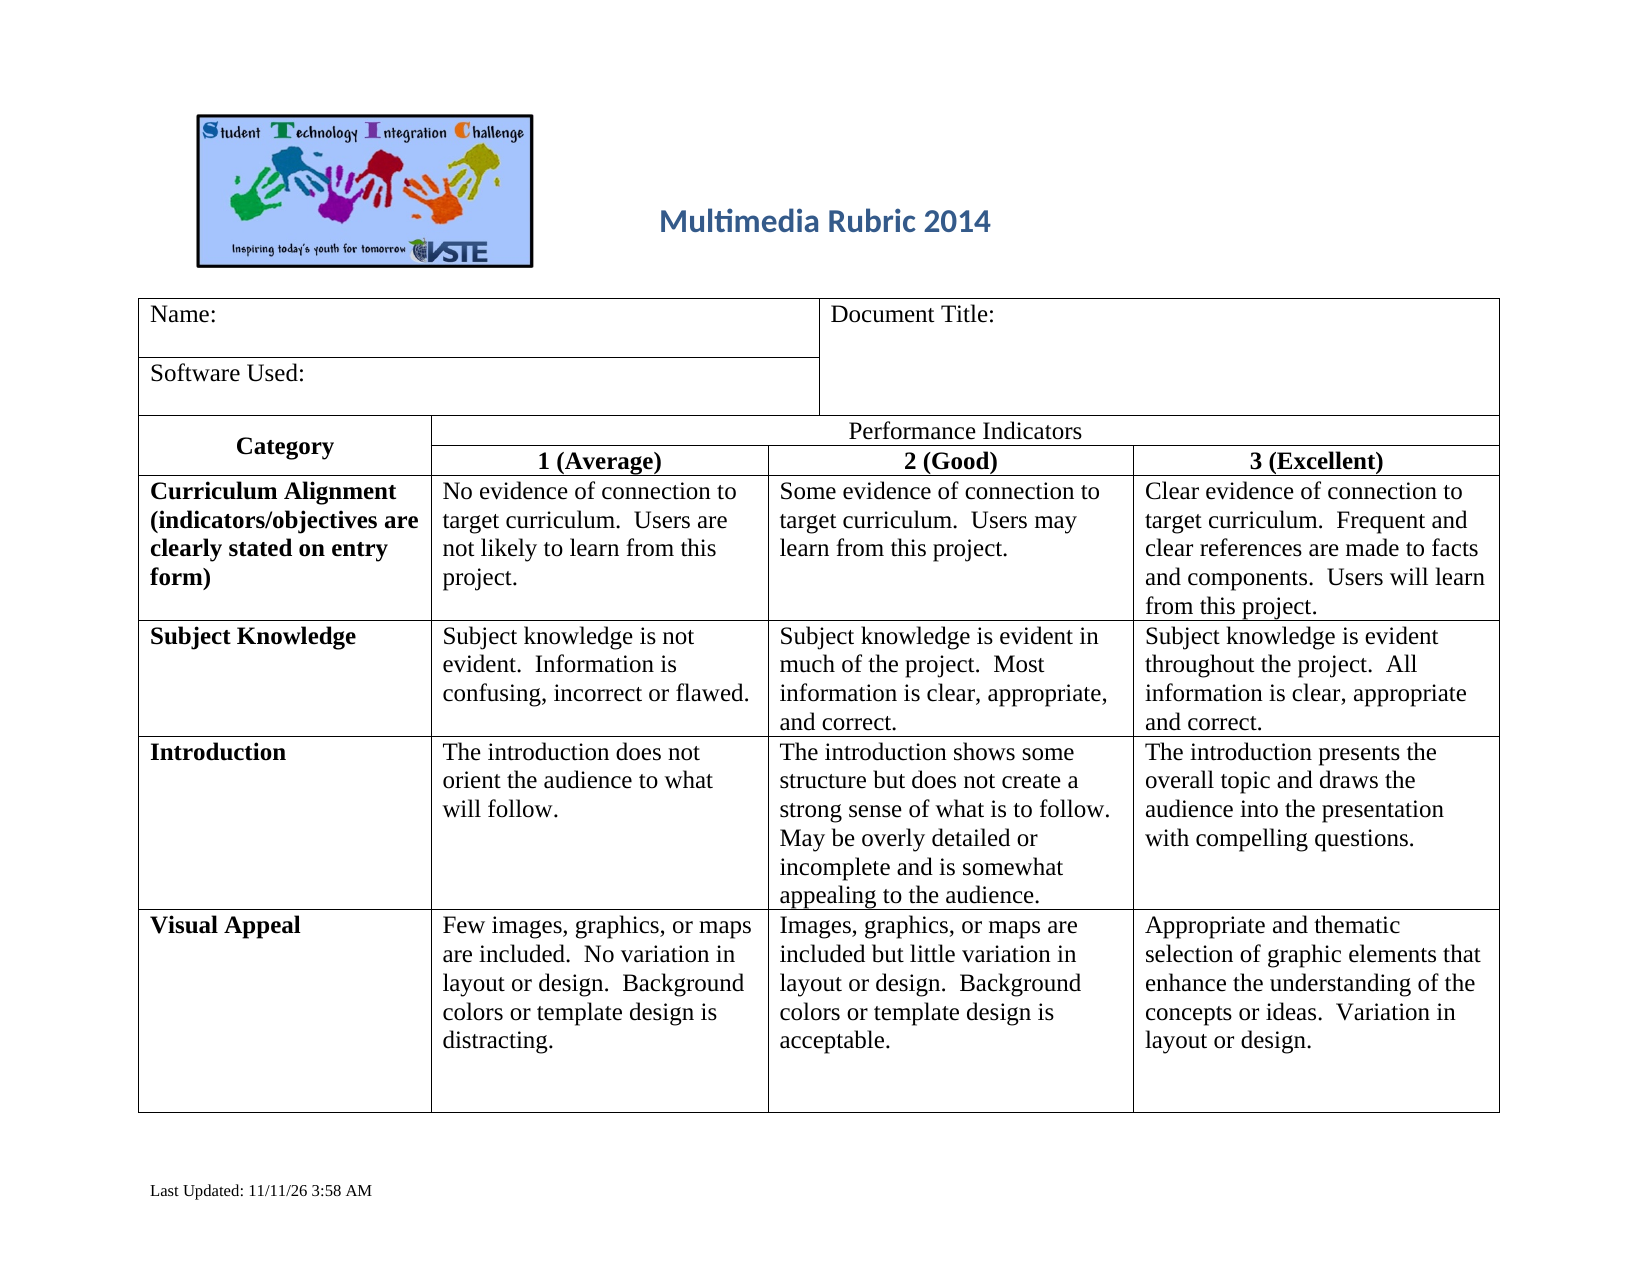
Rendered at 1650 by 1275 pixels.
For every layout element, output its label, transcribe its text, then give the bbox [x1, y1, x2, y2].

table_cell Subject knowledge is evident throughout the project. All information is clear, appropriate and correct. [1134, 621, 1499, 736]
table_header Name: [139, 299, 819, 357]
table_cell 1 (Average) [432, 446, 768, 475]
table_cell 2 (Good) [769, 446, 1133, 475]
table_cell 3 (Excellent) [1134, 446, 1499, 475]
table_cell The introduction does not orient the audience to what will follow. [432, 737, 768, 909]
table_cell Category [139, 416, 431, 475]
table_cell Software Used: [139, 358, 819, 415]
table_cell Visual Appeal [139, 910, 431, 1112]
table_cell The introduction shows some structure but does not create a strong sense of what is to follow. May be overly detailed or incomplete and is somewhat appealing to the audience. [769, 737, 1133, 909]
table_cell Few images, graphics, or maps are included. No variation in layout or design. Background colors or template design is distracting. [432, 910, 768, 1112]
table_cell Images, graphics, or maps are included but little variation in layout or design. Background colors or template design is acceptable. [769, 910, 1133, 1112]
picture [187, 241, 534, 268]
picture [187, 112, 534, 200]
table_cell Subject Knowledge [139, 621, 431, 736]
table_cell Subject knowledge is not evident. Information is confusing, incorrect or flawed. [432, 621, 768, 736]
table_cell Subject knowledge is evident in much of the project. Most information is clear, appropriate, and correct. [769, 621, 1133, 736]
subtitle Multimedia Rubric 2014 [150, 200, 1500, 241]
table_cell Appropriate and thematic selection of graphic elements that enhance the understanding of the concepts or ideas. Variation in layout or design. [1134, 910, 1499, 1112]
table_cell Clear evidence of connection to target curriculum. Frequent and clear references are made to facts and components. Users will learn from this project. [1134, 476, 1499, 620]
table_header Document Title: [820, 299, 1499, 415]
table_cell The introduction presents the overall topic and draws the audience into the presentation with compelling questions. [1134, 737, 1499, 909]
table_cell Some evidence of connection to target curriculum. Users may learn from this project. [769, 476, 1133, 620]
table_cell Introduction [139, 737, 431, 909]
table_cell Curriculum Alignment (indicators/objectives are clearly stated on entry form) [139, 476, 431, 620]
table_cell Performance Indicators [432, 416, 1499, 445]
table_cell No evidence of connection to target curriculum. Users are not likely to learn from this project. [432, 476, 768, 620]
